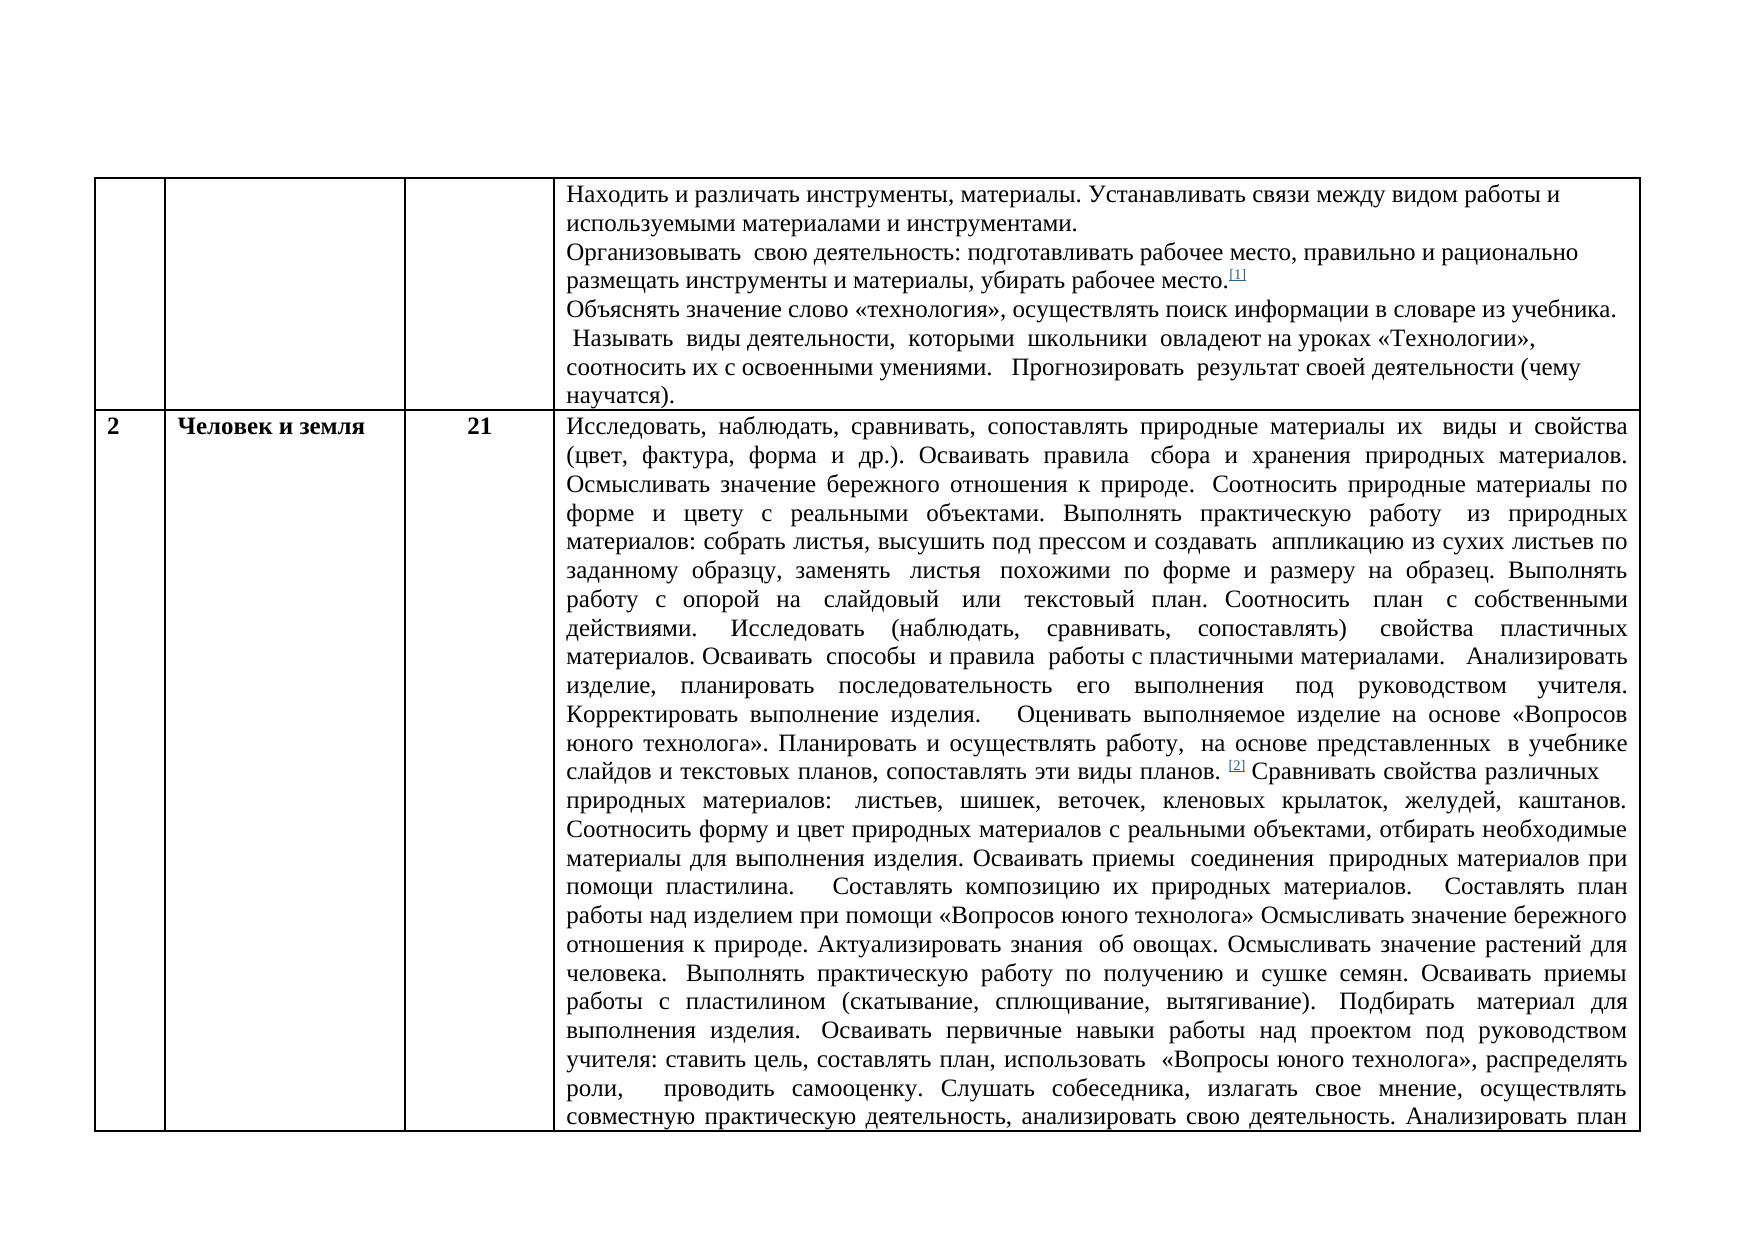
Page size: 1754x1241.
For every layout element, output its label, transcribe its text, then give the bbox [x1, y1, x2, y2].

table_cell 1 [96, 179, 164, 409]
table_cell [555, 411, 1639, 1130]
table_cell 3 [406, 179, 553, 409]
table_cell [555, 179, 1639, 409]
table_cell Человек и земля [166, 411, 404, 1130]
table_cell 21 [406, 411, 553, 1130]
table_cell 2 [96, 411, 164, 1130]
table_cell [166, 179, 404, 409]
